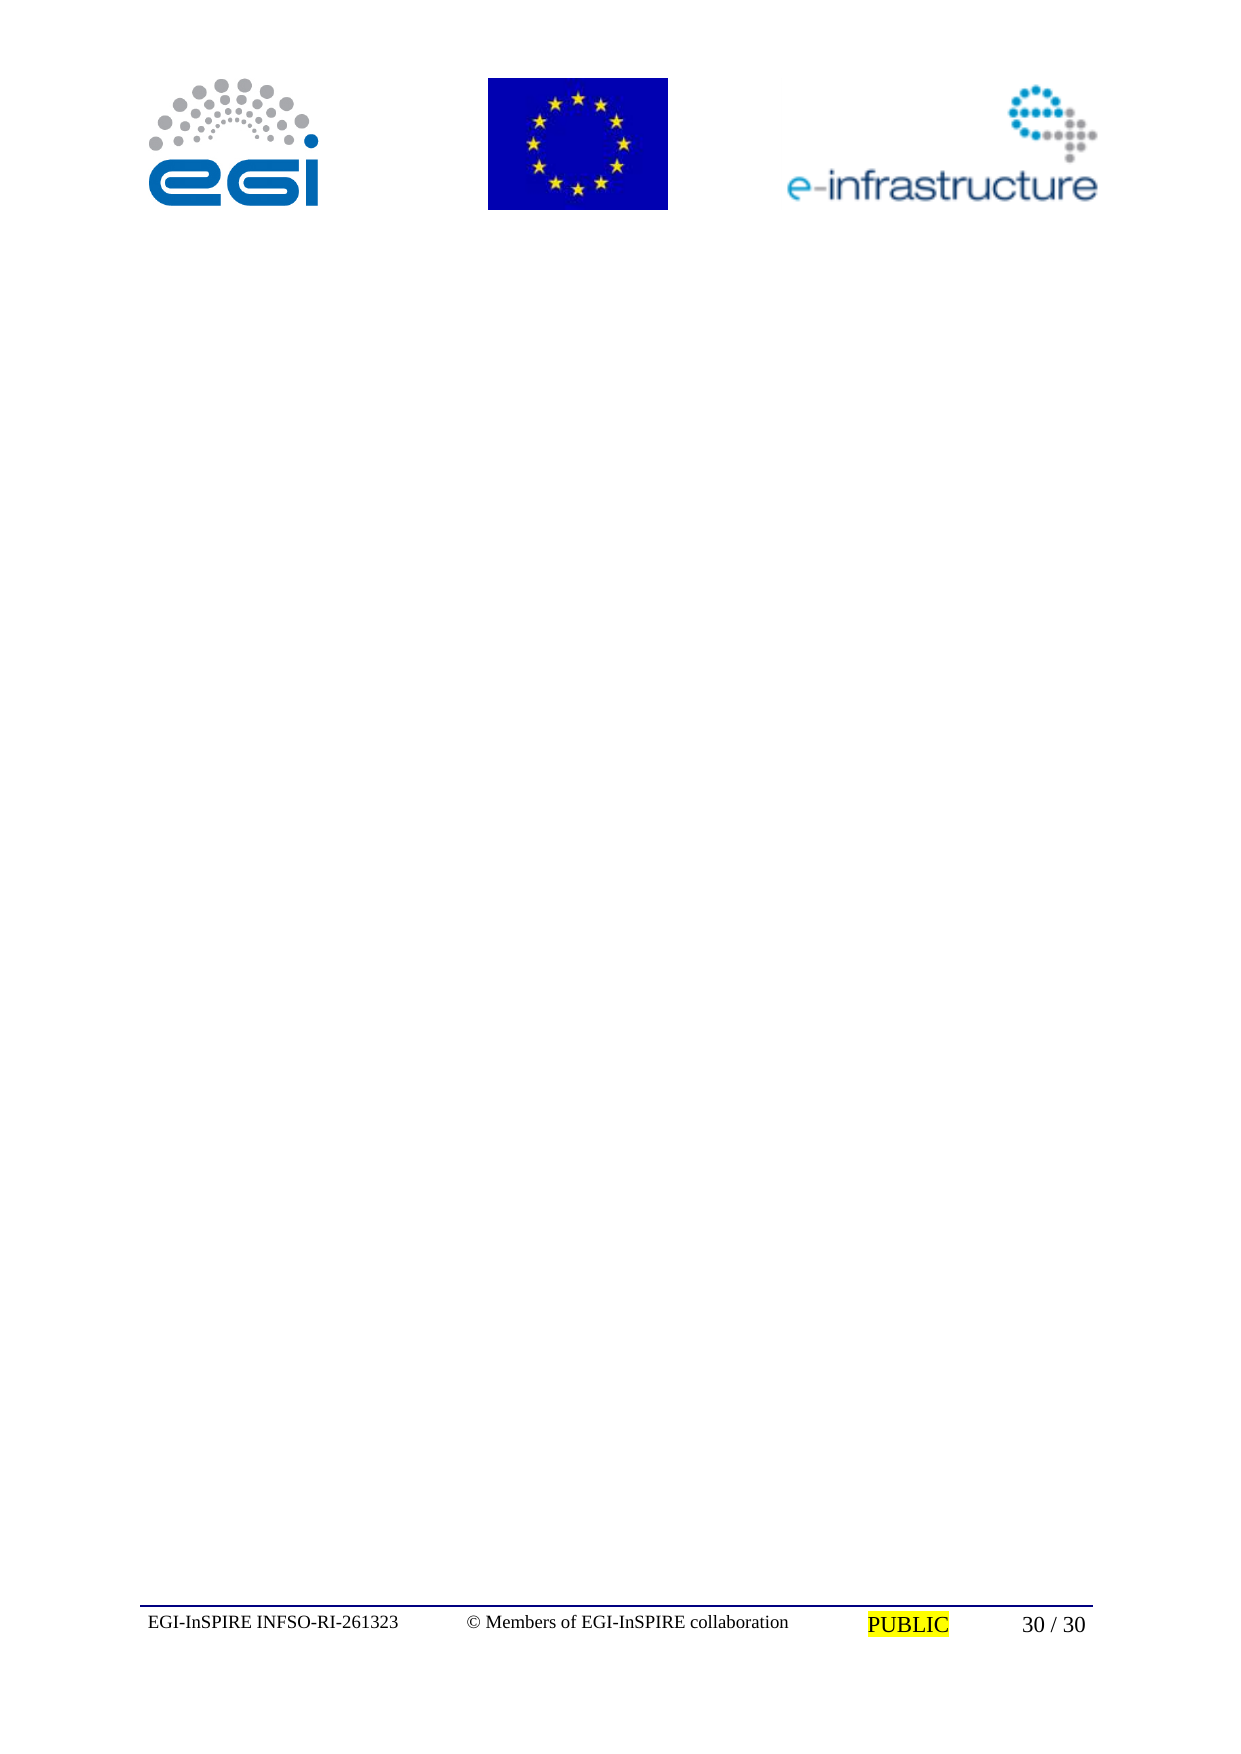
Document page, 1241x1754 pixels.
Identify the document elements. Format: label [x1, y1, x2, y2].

picture [147, 78, 320, 208]
picture [488, 78, 668, 210]
picture [780, 78, 1106, 210]
